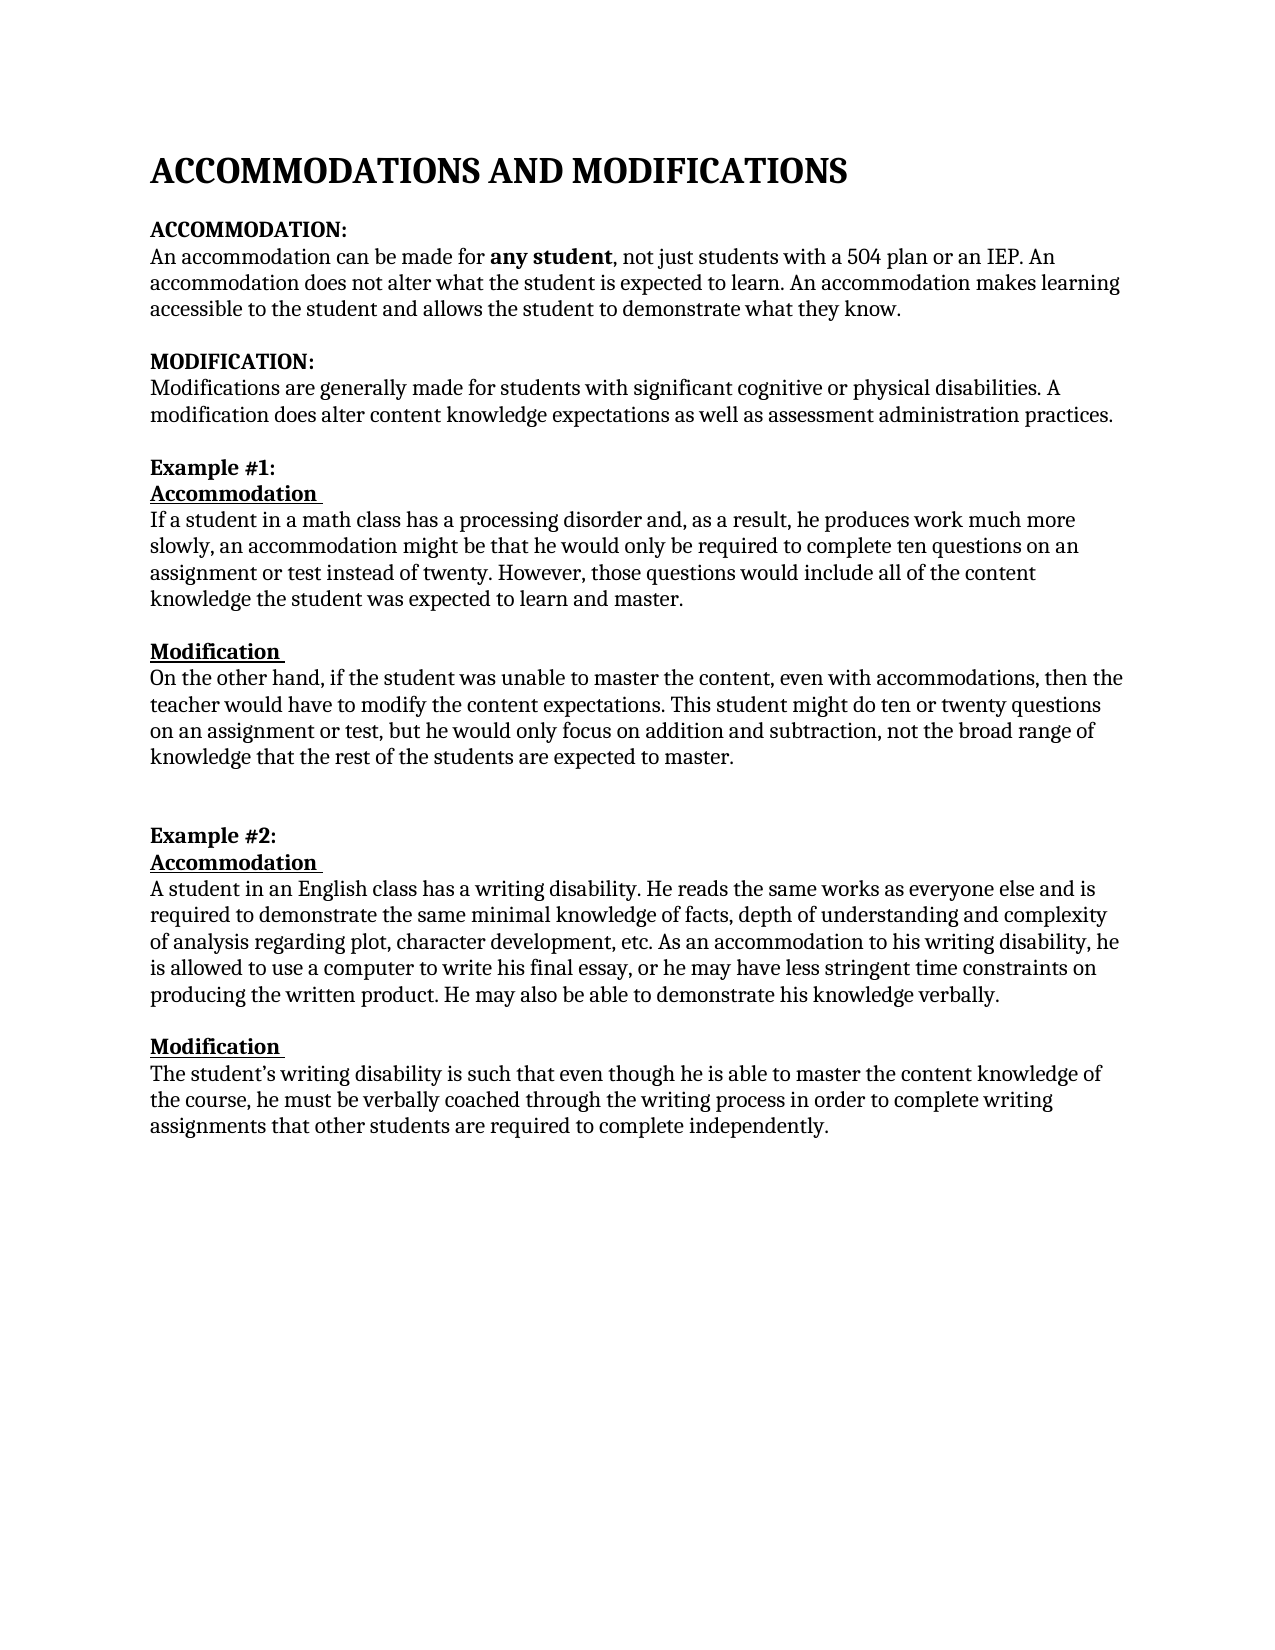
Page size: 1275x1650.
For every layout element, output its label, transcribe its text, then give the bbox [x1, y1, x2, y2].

text ACCOMMODATIONS AND MODIFICATIONS [150, 150, 1125, 193]
text Example #2: [150, 823, 1125, 849]
text Example #1: [150, 454, 1125, 481]
text ACCOMMODATION: [150, 217, 1125, 243]
text A student in an English class has a writing disability. He reads the same works as everyone else and is required to demonstrate the same minimal knowledge of facts, depth of understanding and complexity of analysis regarding plot, character development, etc. As an accommodation to his writing disability, he is allowed to use a computer to write his final essay, or he may have less stringent time constraints on producing the written product. He may also be able to demonstrate his knowledge verbally. [150, 876, 1125, 1008]
text If a student in a math class has a processing disorder and, as a result, he produces work much more slowly, an accommodation might be that he would only be required to complete ten questions on an assignment or test instead of twenty. However, those questions would include all of the content knowledge the student was expected to learn and master. [150, 507, 1125, 612]
text Accommodation [150, 849, 1125, 876]
text MODIFICATION: [150, 349, 1125, 375]
text Accommodation [150, 481, 1125, 507]
text The student’s writing disability is such that even though he is able to master the content knowledge of the course, he must be verbally coached through the writing process in order to complete writing assignments that other students are required to complete independently. [150, 1060, 1125, 1139]
text Modification [150, 1034, 1125, 1060]
text An accommodation can be made for any student, not just students with a 504 plan or an IEP. An accommodation does not alter what the student is expected to learn. An accommodation makes learning accessible to the student and allows the student to demonstrate what they know. [150, 243, 1125, 322]
text On the other hand, if the student was unable to master the content, even with accommodations, then the teacher would have to modify the content expectations. This student might do ten or twenty questions on an assignment or test, but he would only focus on addition and subtraction, not the broad range of knowledge that the rest of the students are expected to master. [150, 665, 1125, 771]
text Modification [150, 639, 1125, 665]
text Modifications are generally made for students with significant cognitive or physical disabilities. A modification does alter content knowledge expectations as well as assessment administration practices. [150, 375, 1125, 428]
